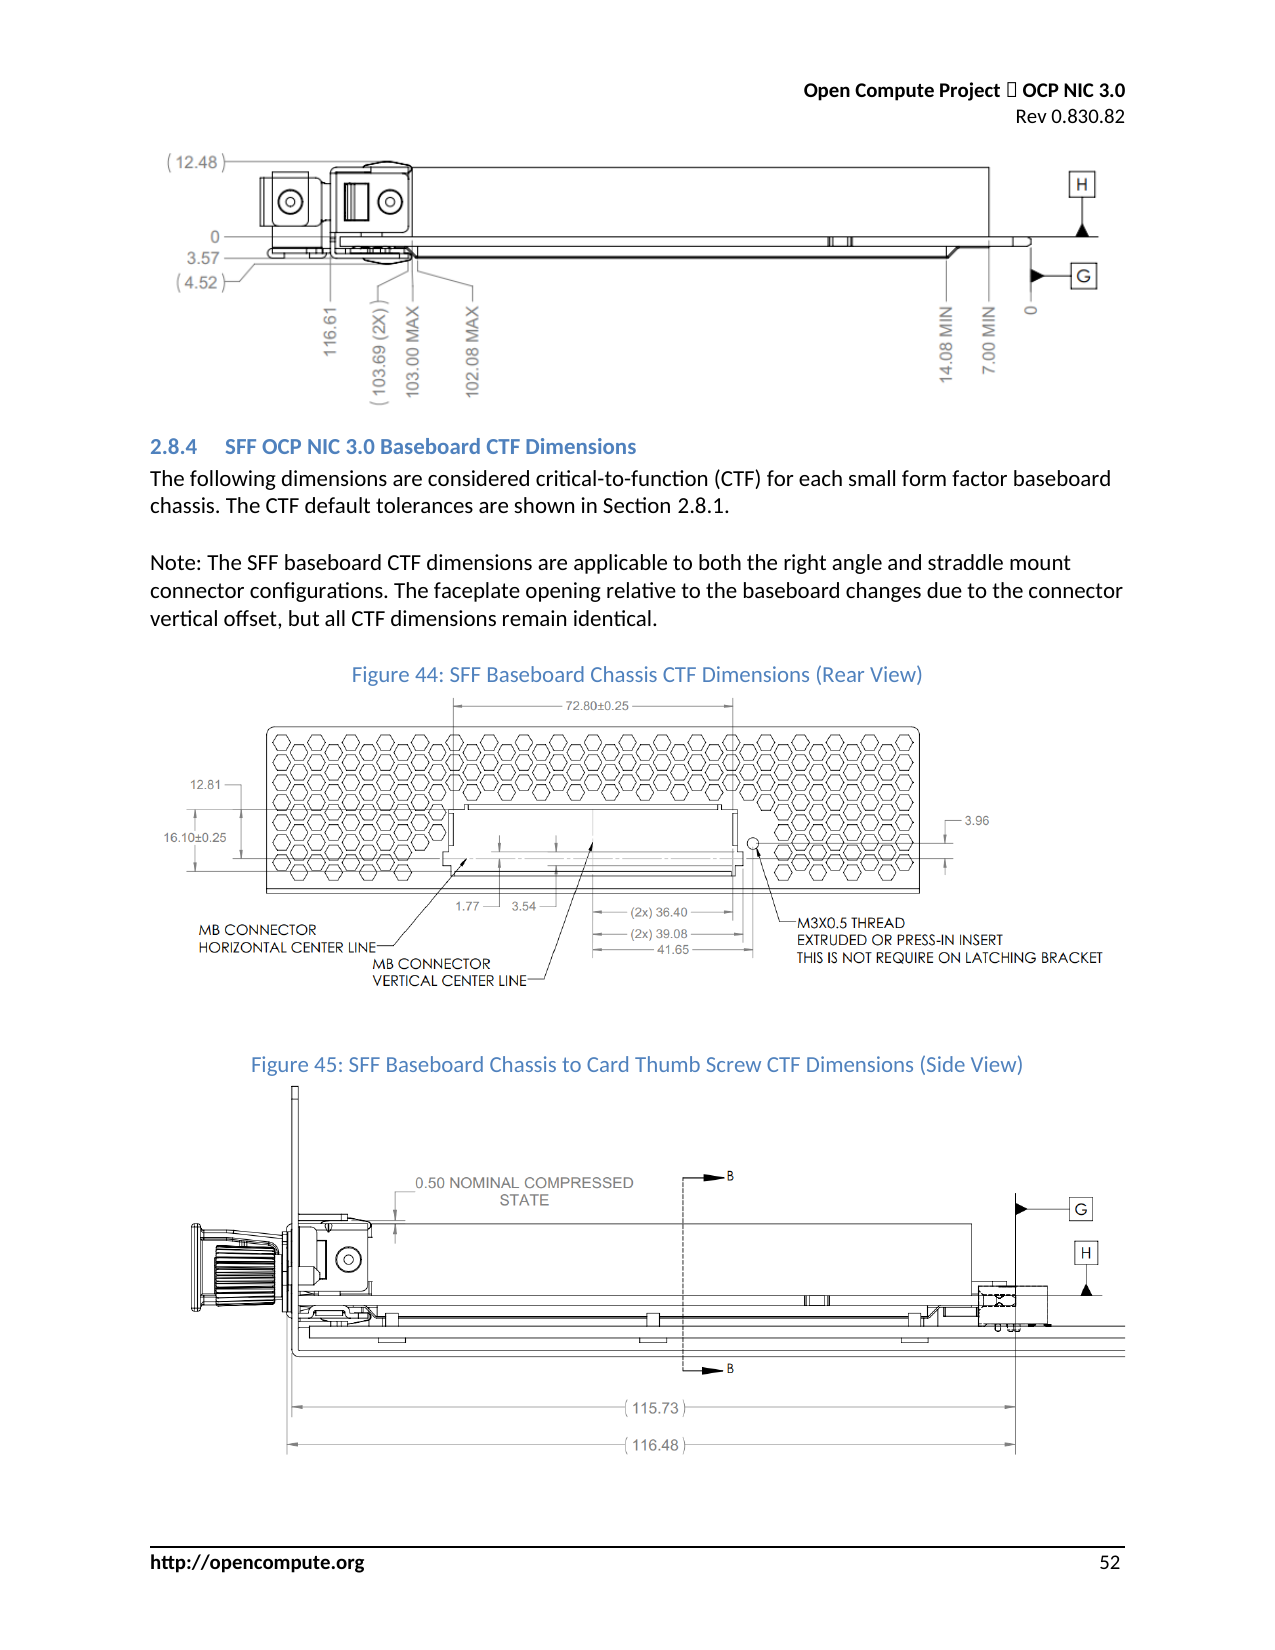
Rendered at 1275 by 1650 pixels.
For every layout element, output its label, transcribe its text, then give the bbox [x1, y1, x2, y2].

picture [150, 692, 1125, 997]
text The following dimensions are considered critical-to-function (CTF) for each small form factor baseboard chassis. The CTF default tolerances are shown in Section 2.8.1. [150, 464, 1125, 520]
text Note: The SFF baseboard CTF dimensions are applicable to both the right angle and straddle mount connector configurations. The faceplate opening relative to the baseboard changes due to the connector vertical offset, but all CTF dimensions remain identical. [150, 548, 1125, 632]
text Figure 45: SFF Baseboard Chassis to Card Thumb Screw CTF Dimensions (Side View) [150, 1050, 1125, 1078]
picture [150, 150, 1125, 412]
text Figure 44: SFF Baseboard Chassis CTF Dimensions (Rear View) [150, 660, 1125, 688]
picture [150, 1082, 1125, 1459]
subtitle SFF OCP NIC 3.0 Baseboard CTF Dimensions [150, 432, 1125, 460]
